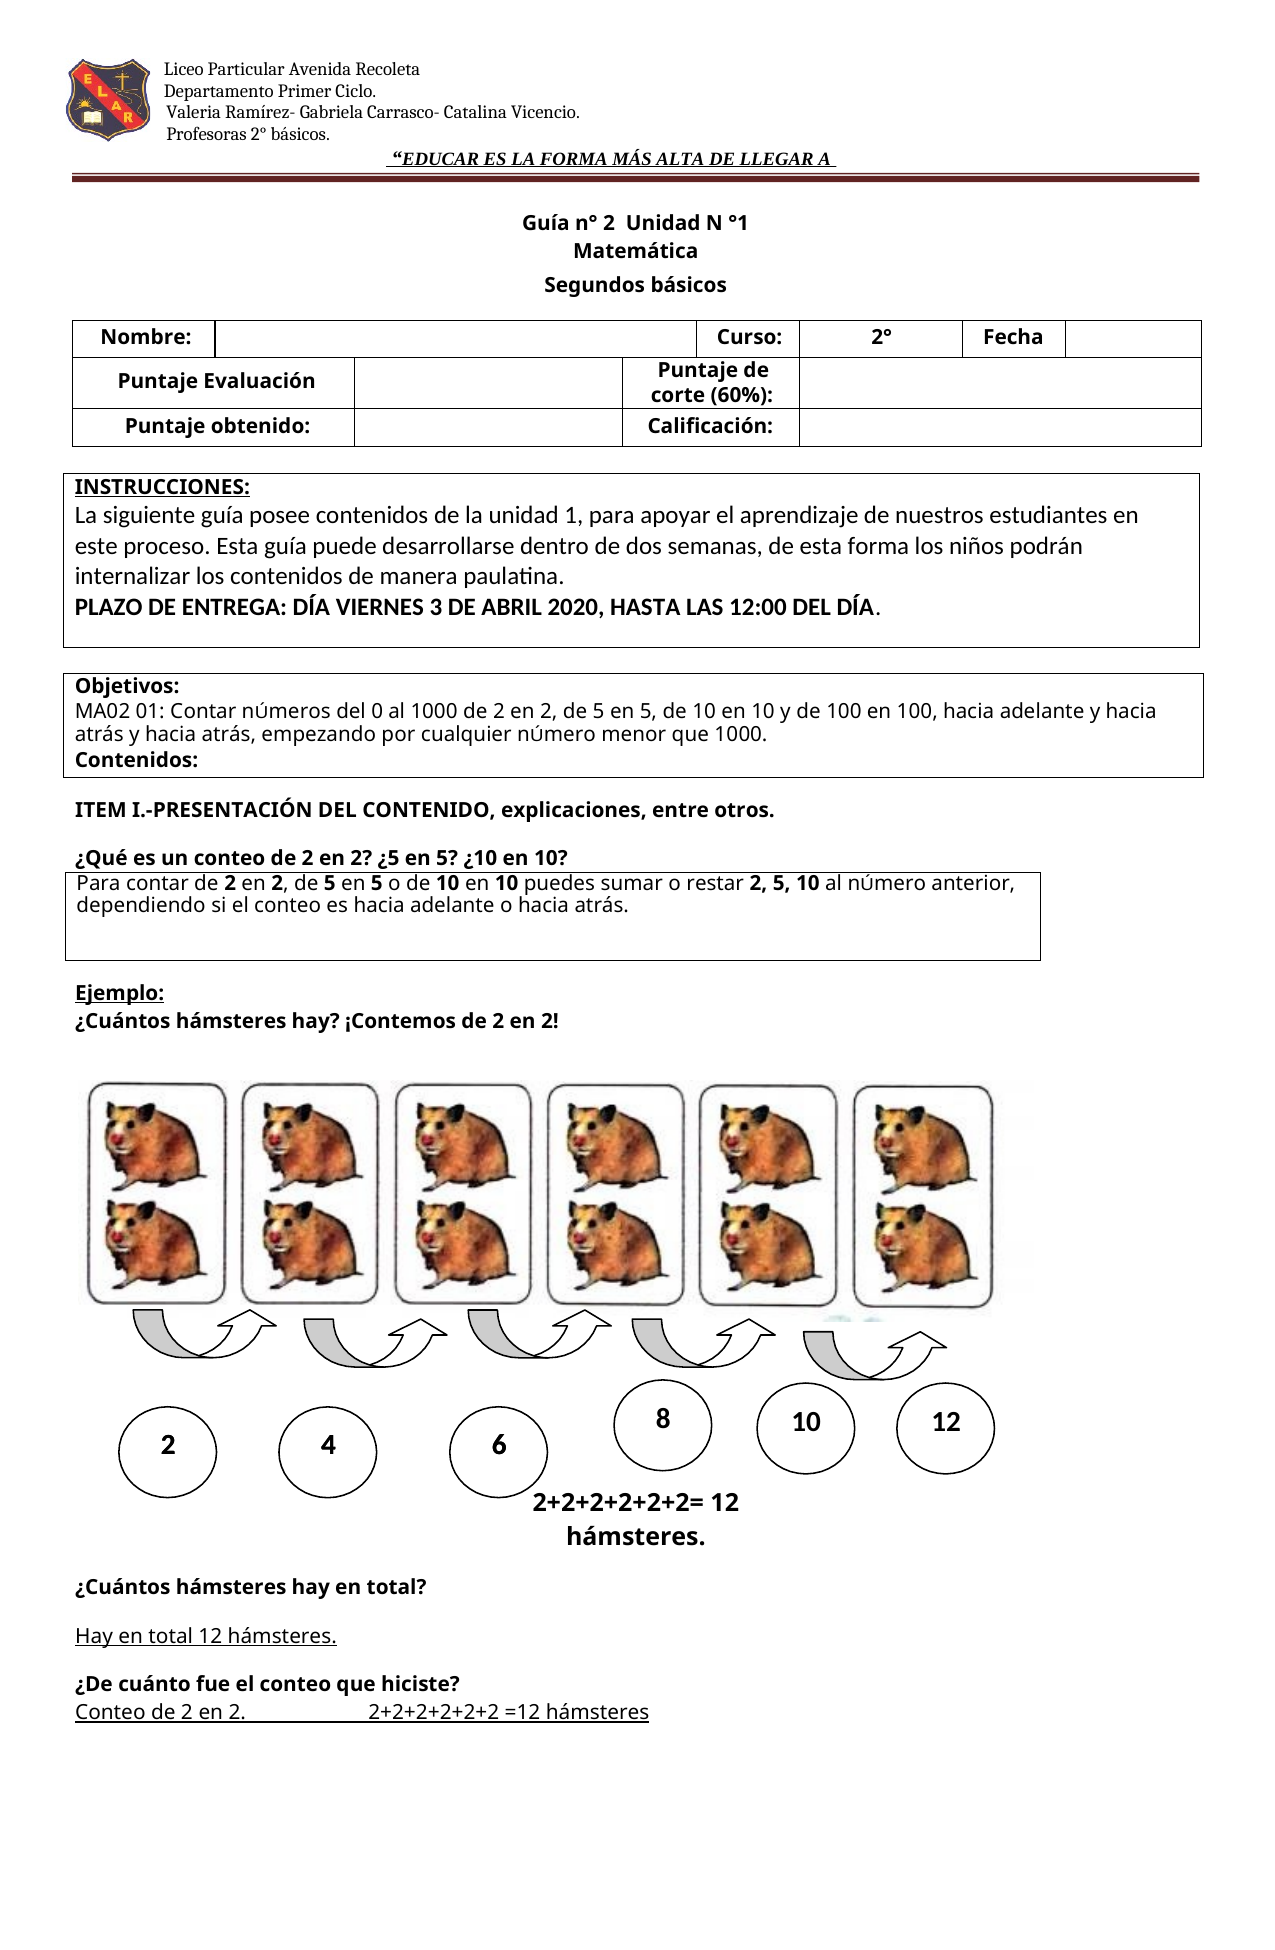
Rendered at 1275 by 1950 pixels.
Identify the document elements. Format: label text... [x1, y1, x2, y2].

text ¿De cuánto fue el conteo que hiciste? [75, 1668, 1214, 1697]
table_cell Puntaje obtenido: [73, 409, 354, 446]
table_cell [355, 358, 622, 408]
table_cell [800, 358, 1201, 408]
text ¿Qué es un conteo de 2 en 2? ¿5 en 5? ¿10 en 10? [75, 843, 1214, 871]
text Guía n° 2 Unidad N °1 Matemática [459, 208, 811, 264]
text Ejemplo: [75, 977, 1214, 1006]
table_header [216, 321, 696, 357]
text Conteo de 2 en 2. 2+2+2+2+2+2 =12 hámsteres [75, 1697, 1214, 1725]
text Hay en total 12 hámsteres. [75, 1621, 1214, 1649]
text ¿Cuántos hámsteres hay? ¡Contemos de 2 en 2! [75, 1006, 1214, 1035]
text ¿Cuántos hámsteres hay en total? [75, 1572, 1214, 1600]
table_header 2° [800, 321, 962, 357]
table_cell [355, 409, 622, 446]
text Segundos básicos [459, 270, 811, 298]
subtitle 2+2+2+2+2+2= 12 hámsteres. [460, 1322, 811, 1553]
table_cell Puntaje Evaluación [73, 358, 354, 408]
table_cell [800, 409, 1201, 446]
picture [78, 1080, 1034, 1322]
table_header Nombre: [73, 321, 214, 357]
table_cell Puntaje de corte (60%): [623, 358, 799, 408]
table_header [1066, 321, 1201, 357]
text ITEM I.-PRESENTACIÓN DEL CONTENIDO, explicaciones, entre otros. [75, 682, 1214, 824]
table_header Curso: [697, 321, 799, 357]
table_cell Calificación: [623, 409, 799, 446]
table_header Fecha [963, 321, 1065, 357]
picture [65, 58, 151, 142]
